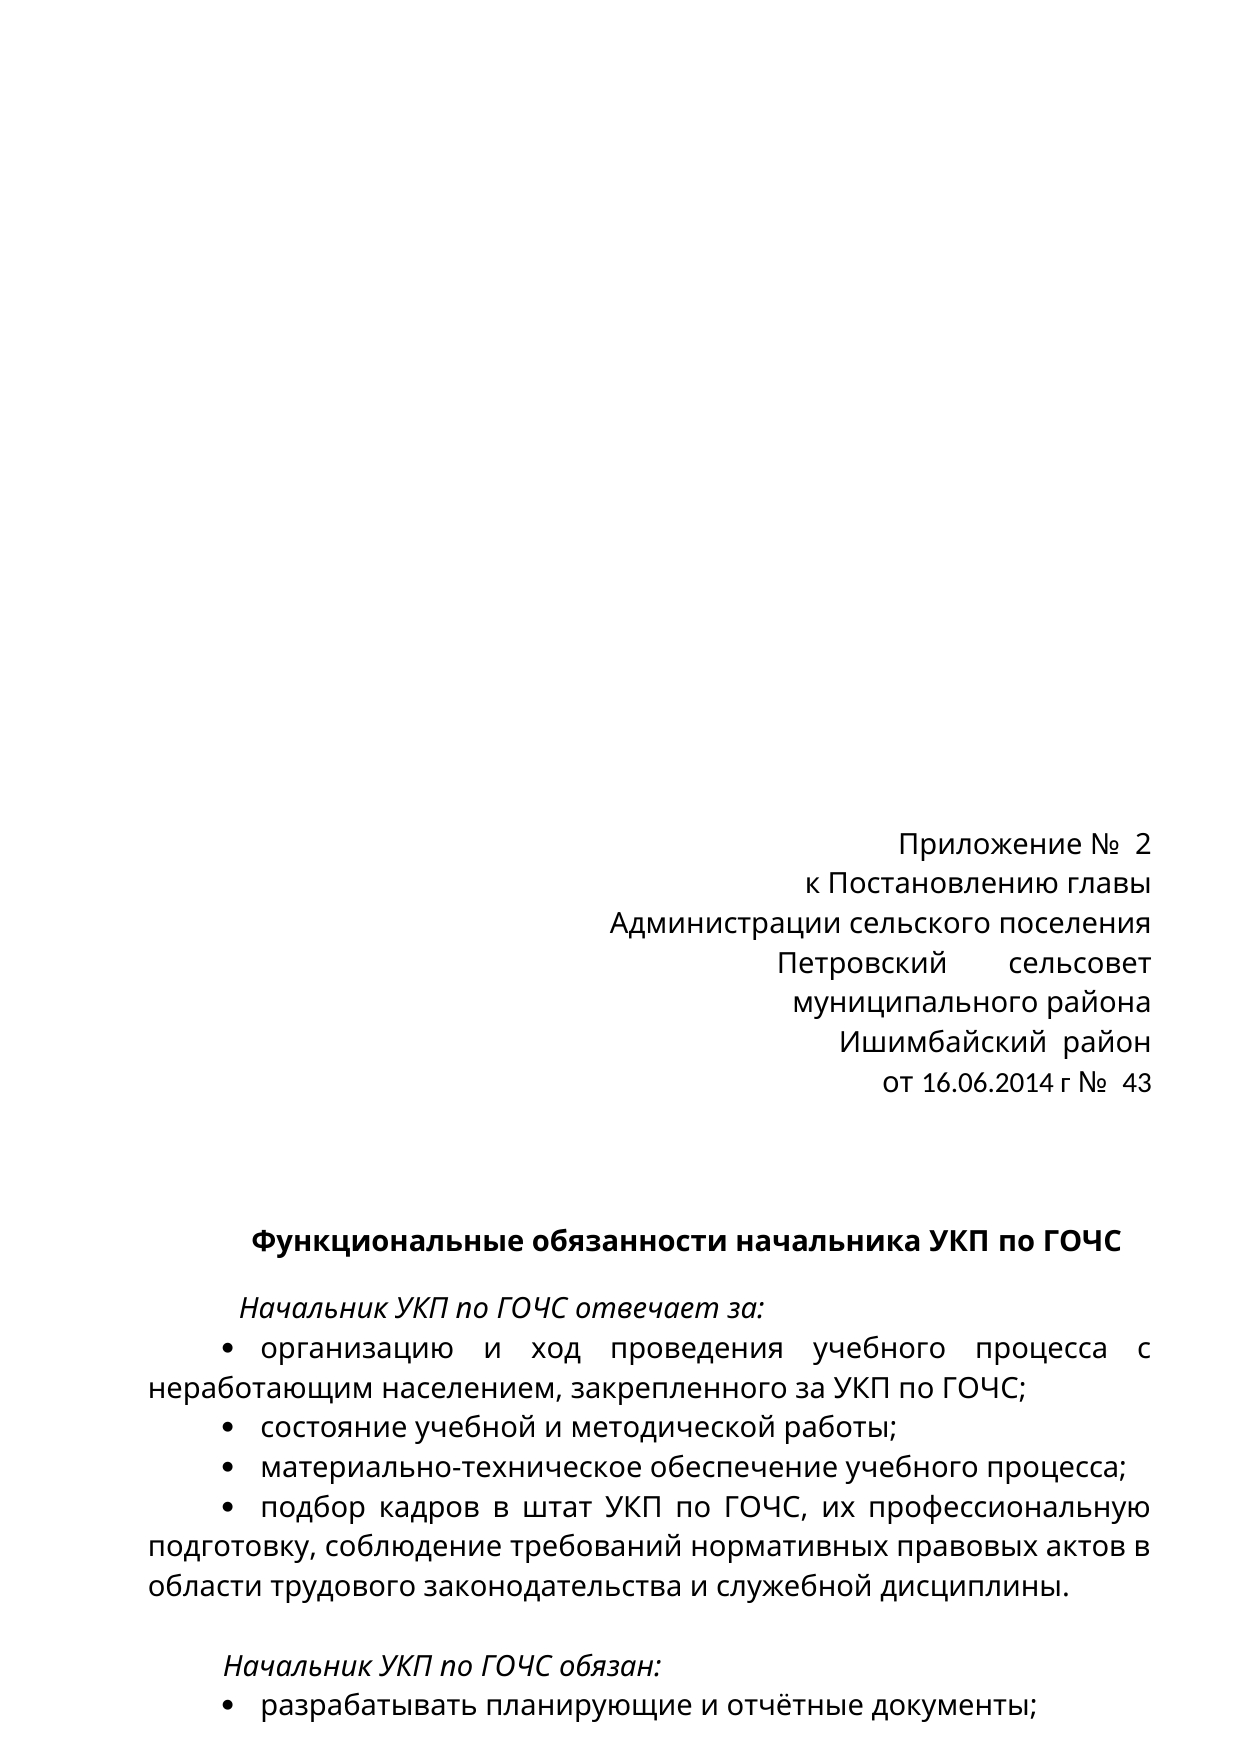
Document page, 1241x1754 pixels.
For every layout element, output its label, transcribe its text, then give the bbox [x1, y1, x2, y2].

text начальник УКП по ГОЧС обязан: [148, 1645, 1152, 1684]
text муниципального района [148, 982, 1152, 1021]
text Ишимбайский район [148, 1021, 1152, 1061]
list состояние учебной и методической работы; [148, 1407, 1152, 1446]
text Приложение № 2 [148, 823, 1152, 863]
list разрабатывать планирующие и отчётные документы; [148, 1684, 1152, 1724]
text Администрации сельского поселения [148, 902, 1152, 942]
list подбор кадров в штат УКП по ГОЧС, их профессиональную подготовку, соблюдение требований нормативных правовых актов в области трудового законодательства и служебной дисциплины. [148, 1486, 1152, 1605]
list материально-техническое обеспечение учебного процесса; [148, 1446, 1152, 1486]
text к Постановлению главы [148, 863, 1152, 902]
text от 16.06.2014 г № 43 [516, 1061, 1152, 1101]
text Функциональные обязанности начальника УКП по ГОЧС [148, 1180, 1152, 1259]
text Петровский сельсовет [148, 942, 1152, 982]
list организацию и ход проведения учебного процесса с неработающим населением, закрепленного за УКП по ГОЧС; [148, 1327, 1152, 1407]
text Начальник УКП по ГОЧС отвечает за: [148, 1288, 1152, 1327]
